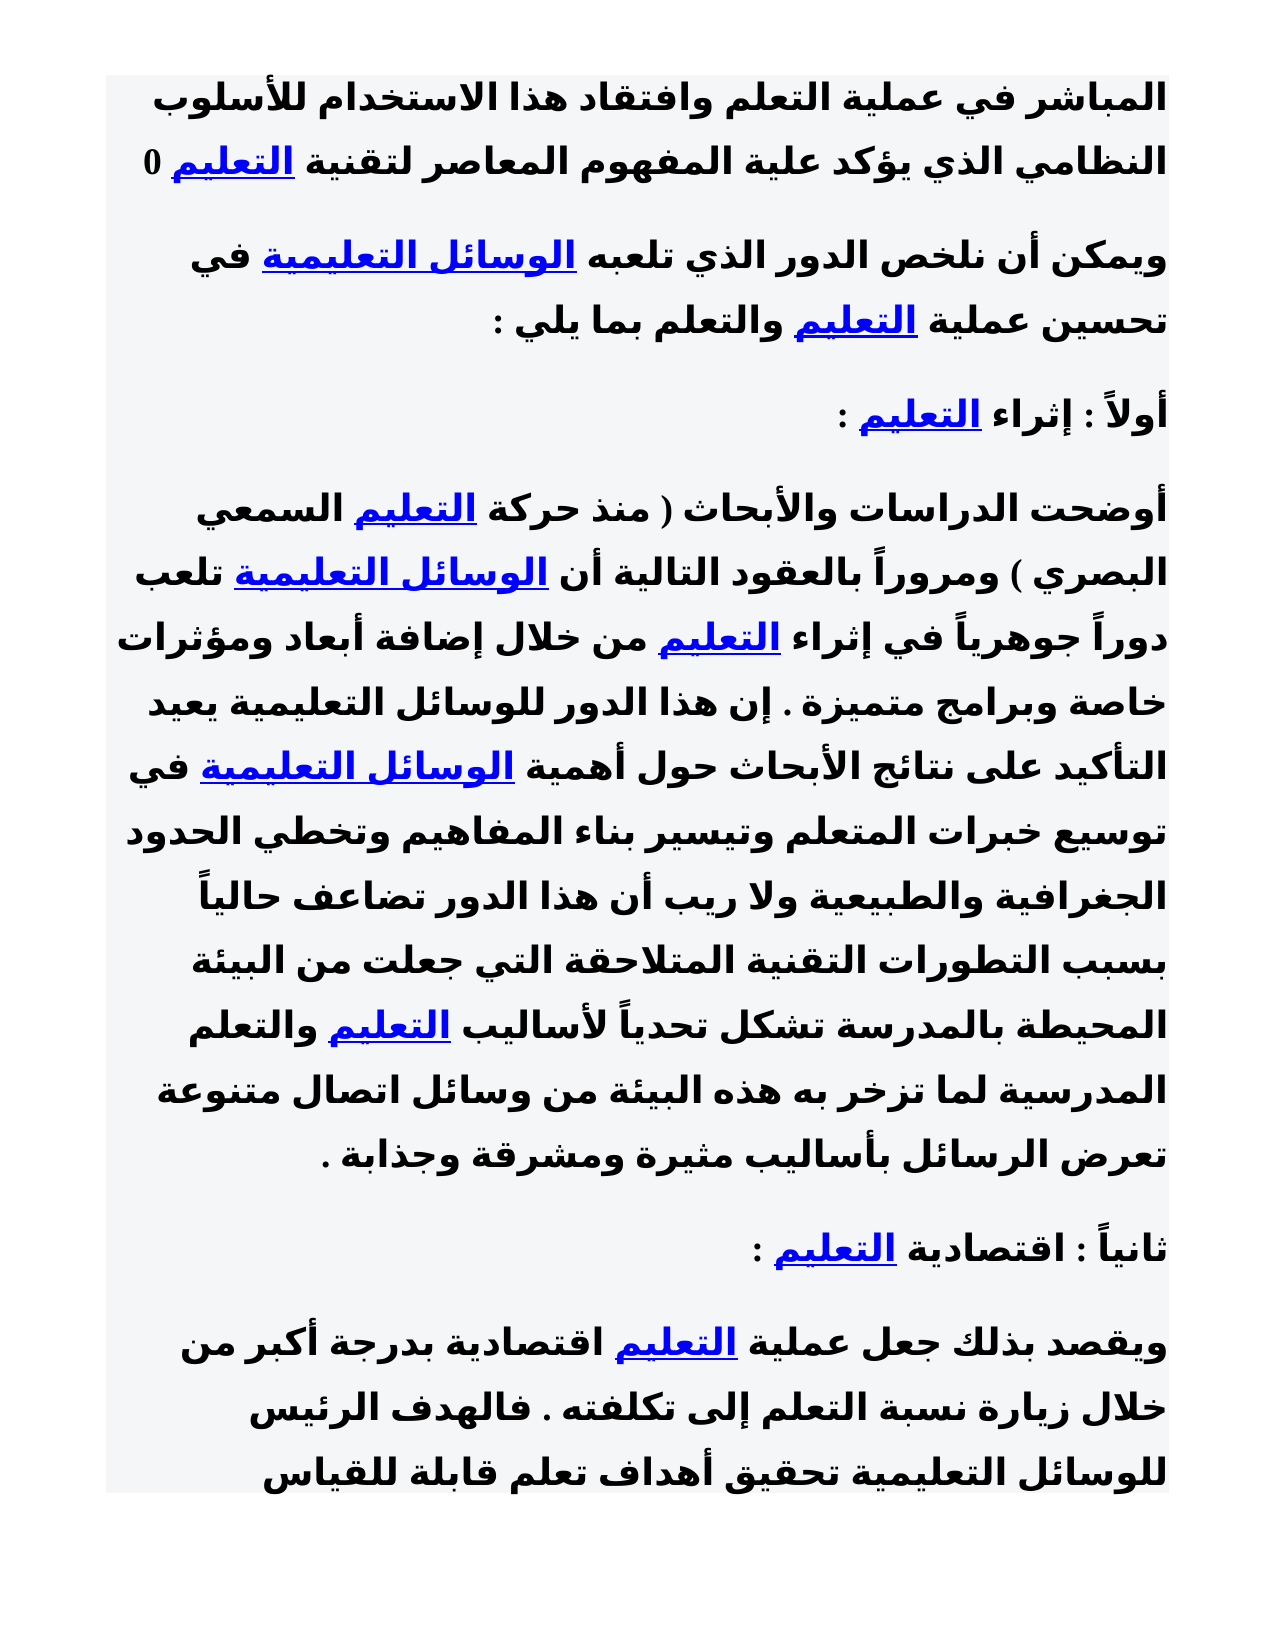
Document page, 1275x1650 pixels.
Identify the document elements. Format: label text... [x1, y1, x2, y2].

text أولاً : إثراء التعليم : [106, 392, 1169, 435]
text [106, 1321, 1169, 1493]
text أوضحت الدراسات والأبحاث ( منذ حركة التعليم السمعي البصري ) ومروراً بالعقود التالية أن الوسائل التعليمية تلعب دوراً جوهرياً في إثراء التعليم من خلال إضافة أبعاد ومؤثرات خاصة وبرامج متميزة . إن هذا الدور للوسائل التعليمية يعيد التأكيد على نتائج الأبحاث حول أهمية الوسائل التعليمية في توسيع خبرات المتعلم وتيسير بناء المفاهيم وتخطي الحدود الجغرافية والطبيعية ولا ريب أن هذا الدور تضاعف حالياً بسبب التطورات التقنية المتلاحقة التي جعلت من البيئة المحيطة بالمدرسة تشكل تحدياً لأساليب التعليم والتعلم المدرسية لما تزخر به هذه البيئة من وسائل اتصال متنوعة تعرض الرسائل بأساليب مثيرة ومشرقة وجذابة . [106, 486, 1169, 1176]
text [106, 75, 1169, 183]
text ويمكن أن نلخص الدور الذي تلعبه الوسائل التعليمية في تحسين عملية التعليم والتعلم بما يلي : [106, 233, 1169, 341]
text ثانياً : اقتصادية التعليم : [106, 1227, 1169, 1270]
